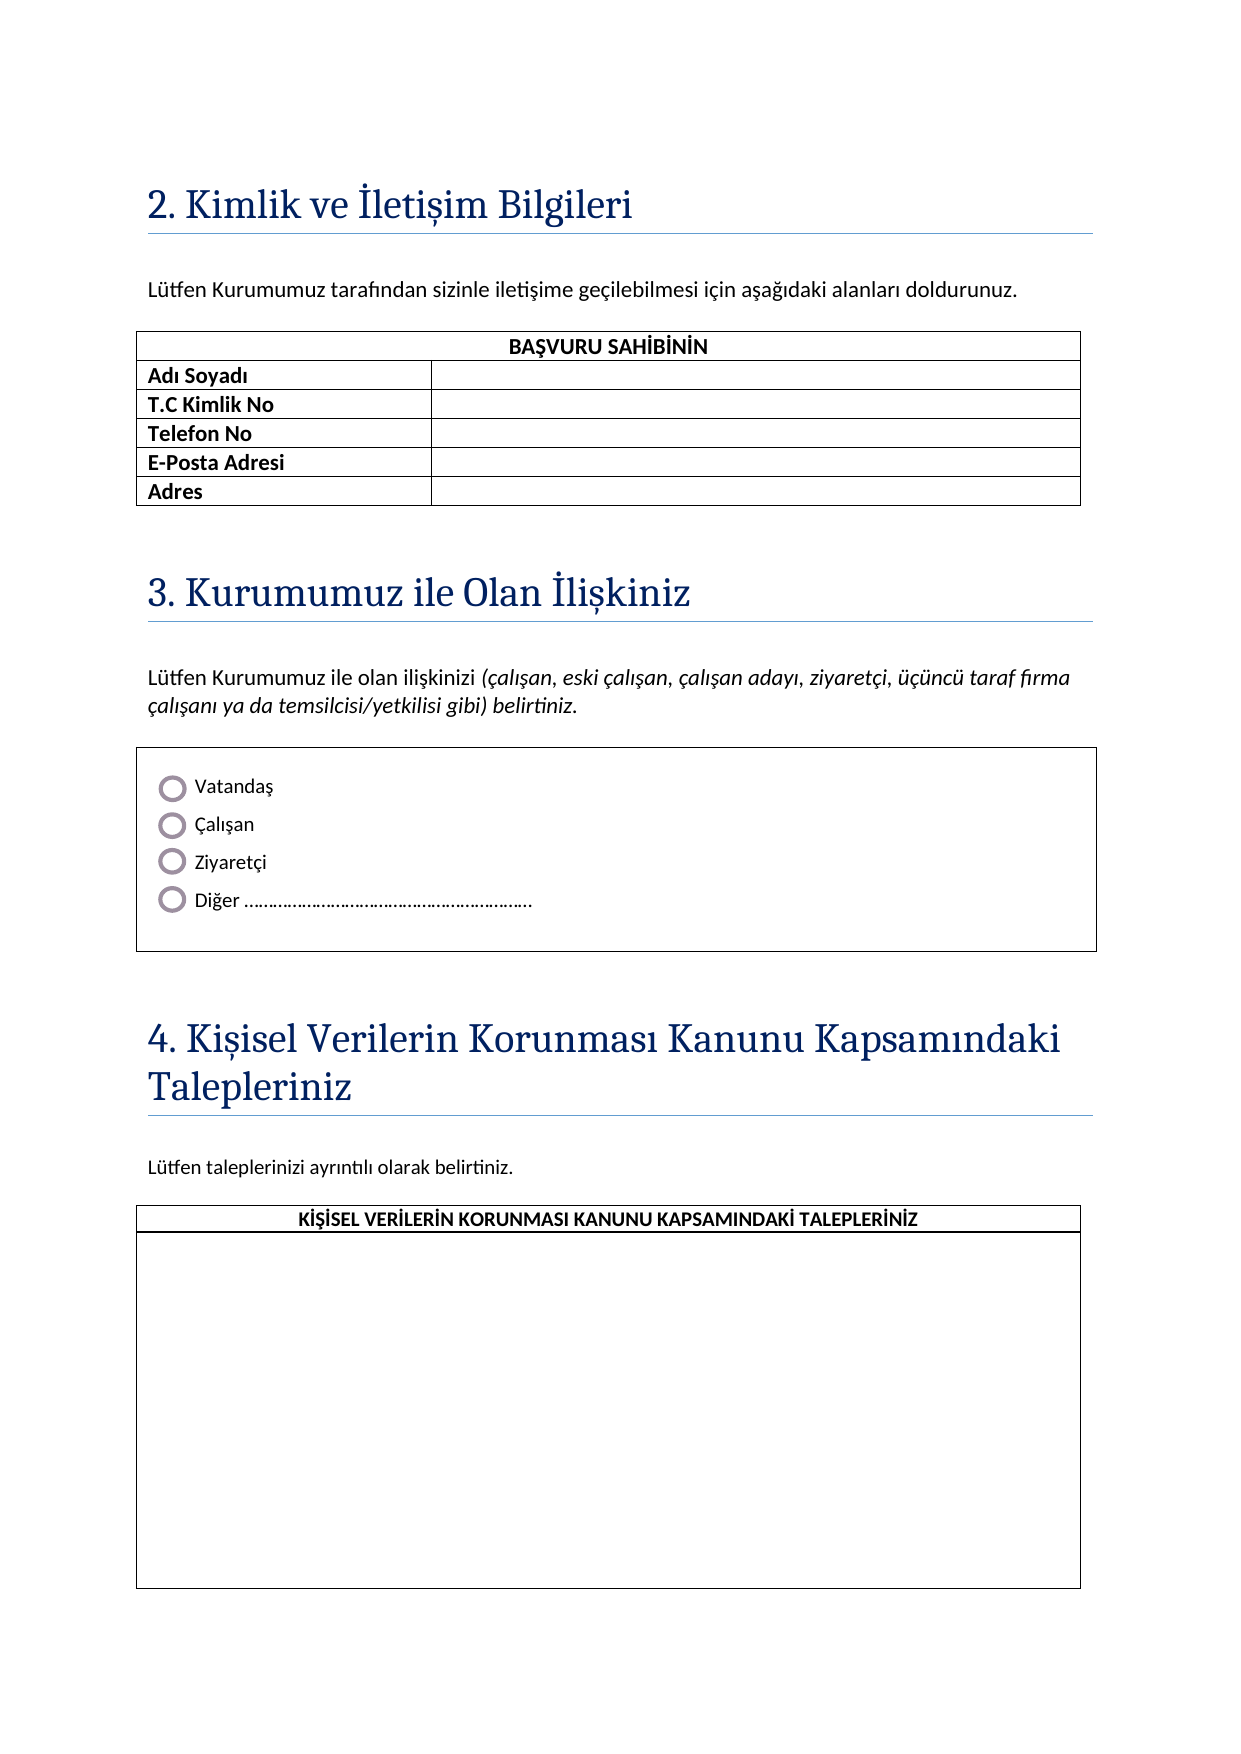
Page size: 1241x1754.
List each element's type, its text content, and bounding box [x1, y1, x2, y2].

subtitle 3. Kurumumuz ile Olan İlişkiniz [148, 569, 1093, 621]
text Lütfen Kurumumuz tarafından sizinle iletişime geçilebilmesi için aşağıdaki alanları doldurunuz. [148, 275, 1093, 303]
table_cell [432, 390, 1080, 418]
table_cell T.C Kimlik No [137, 390, 431, 418]
table_cell [137, 1233, 1080, 1588]
table_cell [432, 448, 1080, 476]
subtitle 4. Kişisel Verilerin Korunması Kanunu Kapsamındaki Talepleriniz [148, 1015, 1093, 1115]
table_header KİŞİSEL VERİLERİN KORUNMASI KANUNU KAPSAMINDAKİ TALEPLERİNİZ [137, 1206, 1080, 1231]
table_header Vatandaş Çalışan Ziyaretçi Diğer …………………………………………………… [137, 748, 1096, 951]
text Lütfen taleplerinizi ayrıntılı olarak belirtiniz. [148, 1154, 1093, 1179]
subtitle 2. Kimlik ve İletişim Bilgileri [148, 181, 1093, 233]
table_header BAŞVURU SAHİBİNİN [137, 332, 1080, 360]
table_cell [432, 361, 1080, 389]
table_cell [432, 419, 1080, 447]
table_cell Adı Soyadı [137, 361, 431, 389]
table_cell [432, 477, 1080, 505]
table_cell Adres [137, 477, 431, 505]
text Lütfen Kurumumuz ile olan ilişkinizi (çalışan, eski çalışan, çalışan adayı, ziyaretçi, üçüncü taraf firma çalışanı ya da temsilcisi/yetkilisi gibi) belirtiniz. [148, 663, 1093, 719]
table_cell E-Posta Adresi [137, 448, 431, 476]
table_cell Telefon No [137, 419, 431, 447]
